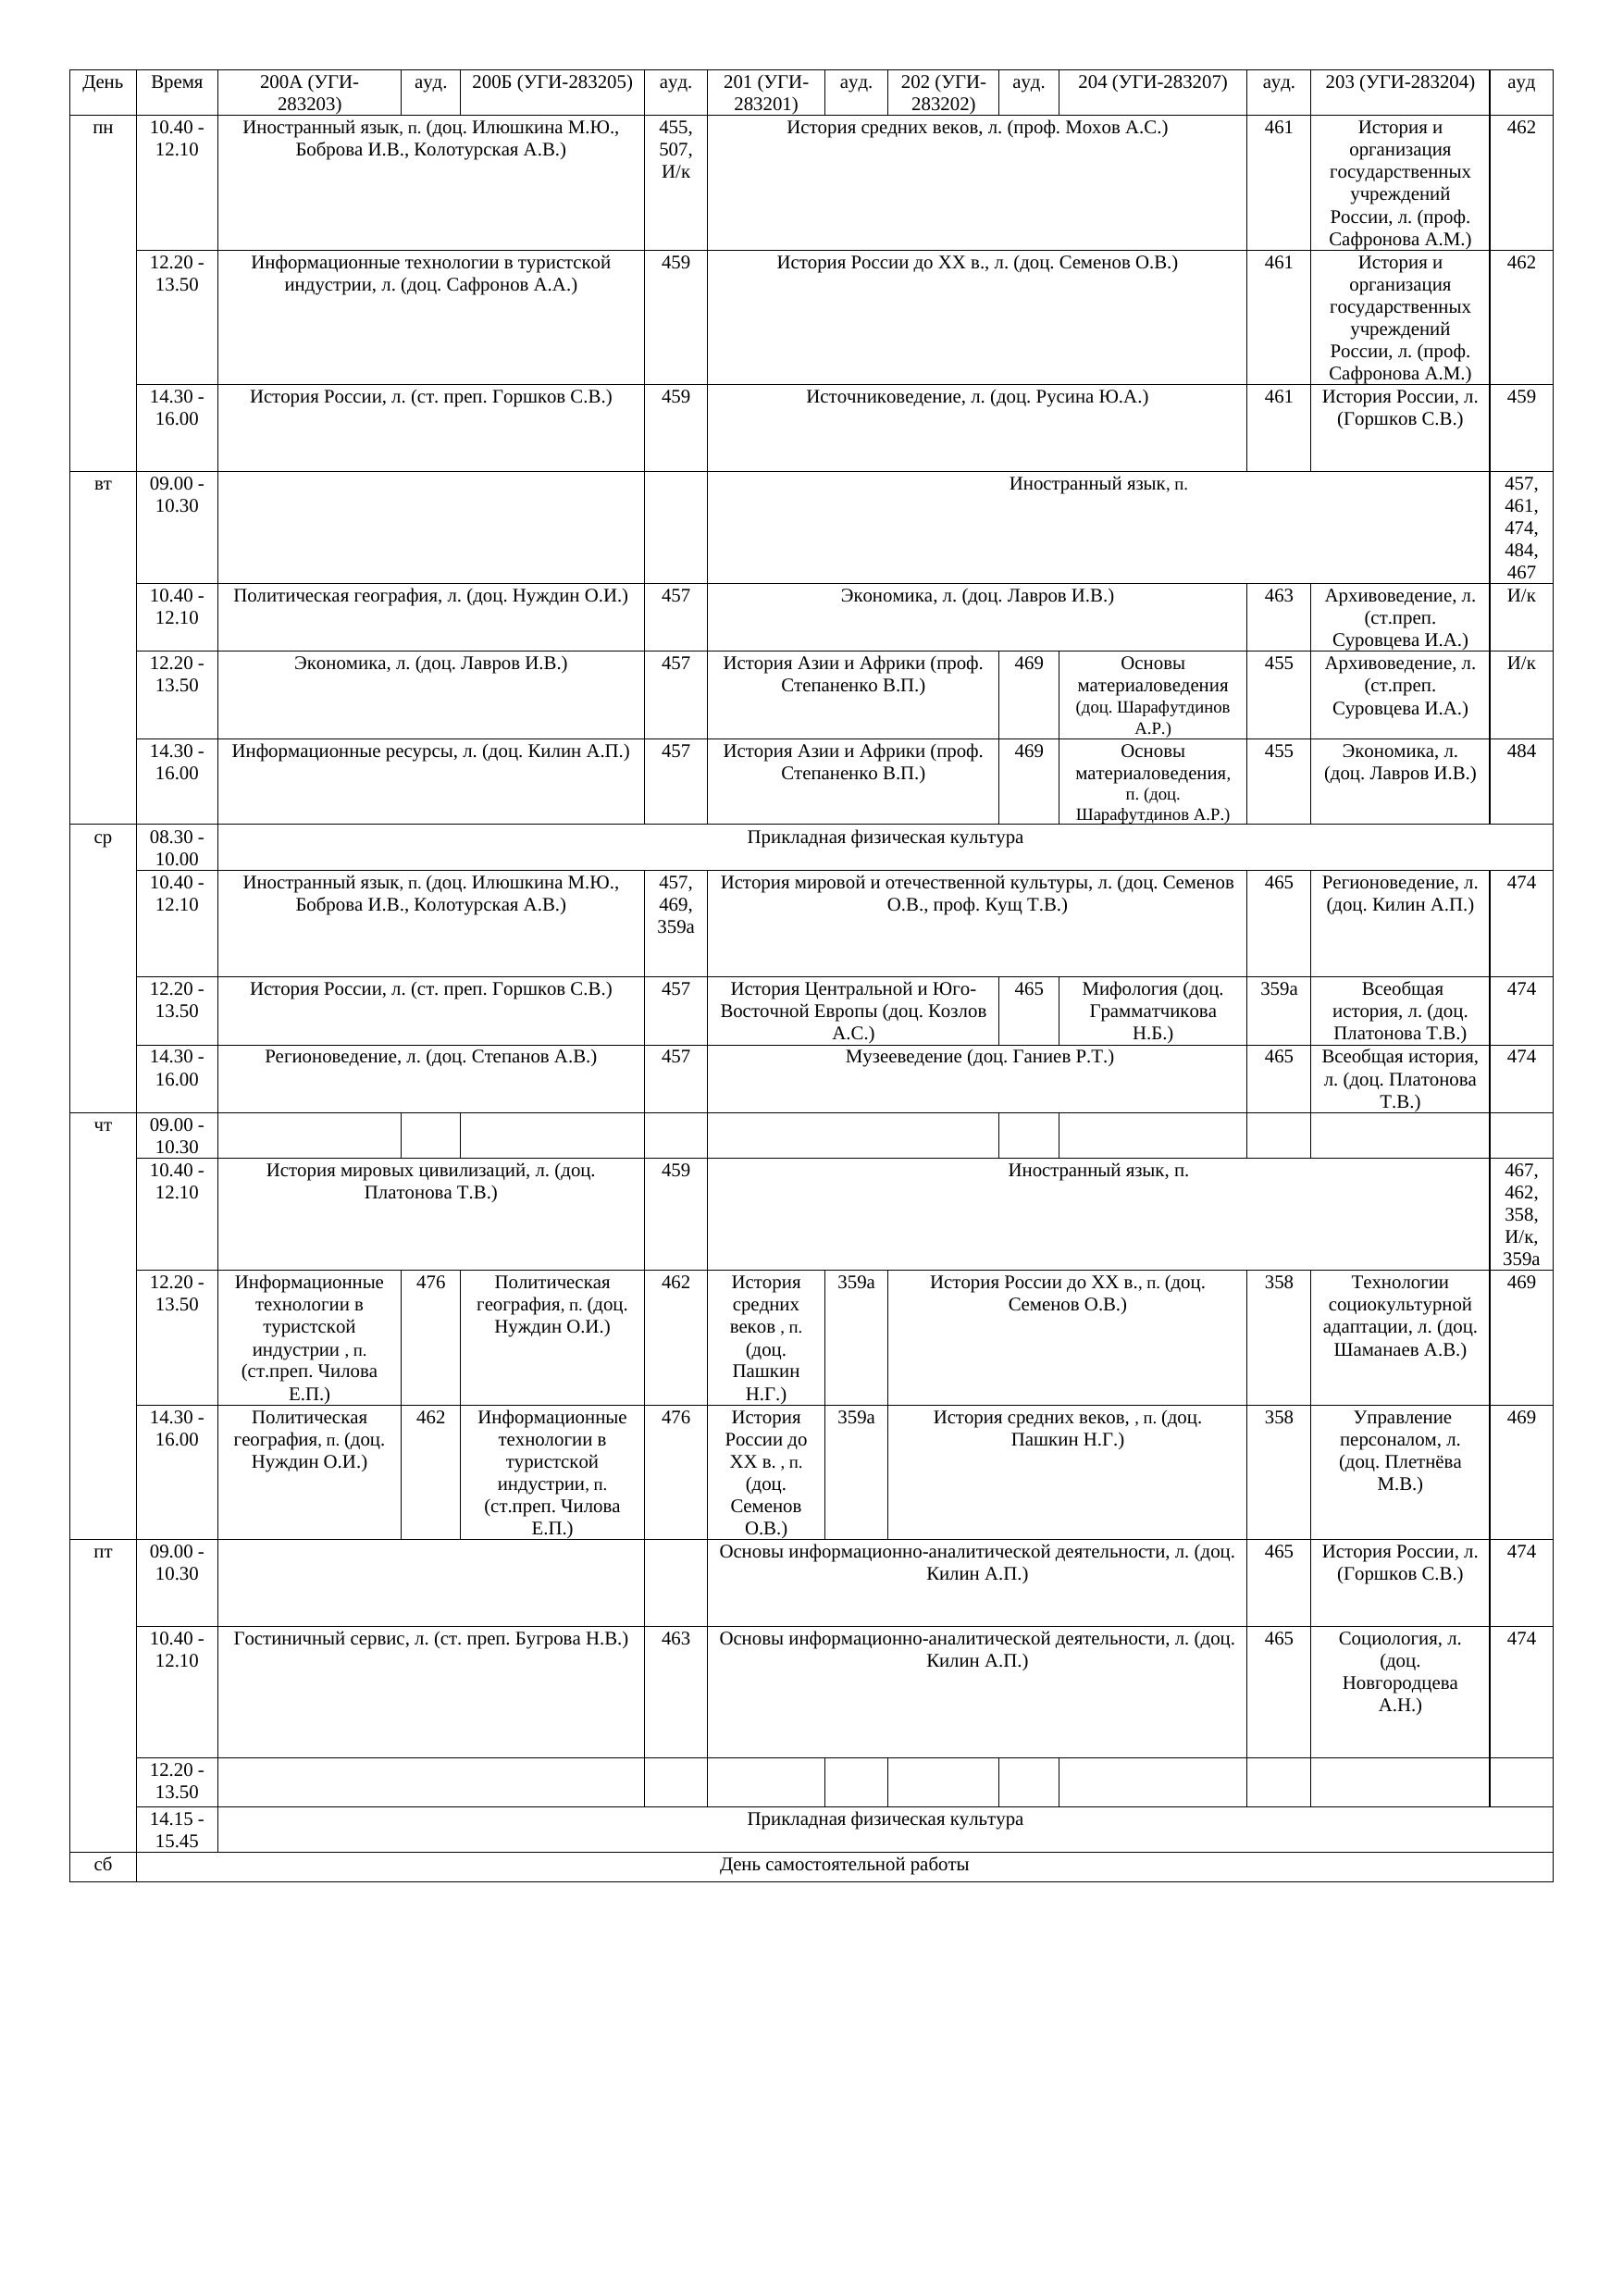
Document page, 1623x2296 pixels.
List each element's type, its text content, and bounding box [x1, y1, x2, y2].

table_cell 463 [1247, 584, 1310, 651]
table_cell Политическая география, л. (доц. Нуждин О.И.) [218, 584, 644, 651]
table_cell История и организация государственных учреждений России, л. (проф. Сафронова А.М.) [1311, 116, 1489, 249]
table_cell 09.00 - 10.30 [137, 1540, 217, 1626]
table_cell [461, 1113, 644, 1158]
table_header 204 (УГИ-283207) [1059, 70, 1246, 115]
table_cell Иностранный язык, п. [708, 1159, 1489, 1270]
table_cell пн [70, 116, 136, 471]
table_cell История России, л. (ст. преп. Горшков С.В.) [218, 385, 644, 471]
table_header 200А (УГИ-283203) [218, 70, 401, 115]
table_cell 474 [1491, 1627, 1553, 1757]
table_cell 462 [1491, 251, 1553, 384]
table_cell 457 [645, 977, 707, 1044]
table_cell Экономика, л. (доц. Лавров И.В.) [1311, 739, 1489, 824]
table_cell 474 [1491, 1046, 1553, 1112]
table_cell [708, 1113, 998, 1158]
table_cell 14.15 - 15.45 [137, 1807, 217, 1852]
table_cell 455 [1247, 652, 1310, 738]
table_header 200Б (УГИ-283205) [461, 70, 644, 115]
table_cell 10.40 - 12.10 [137, 871, 217, 976]
table_cell 09.00 - 10.30 [137, 1113, 217, 1158]
table_cell 14.30 - 16.00 [137, 385, 217, 471]
table_cell чт [70, 1113, 136, 1539]
table_cell [708, 1758, 824, 1806]
table_cell 12.20 - 13.50 [137, 251, 217, 384]
table_cell Регионоведение, л. (доц. Килин А.П.) [1311, 871, 1489, 976]
table_cell 469 [1491, 1406, 1553, 1539]
table_cell История мировых цивилизаций, л. (доц. Платонова Т.В.) [218, 1159, 644, 1270]
table_cell 457 [645, 1046, 707, 1112]
table_cell 10.40 - 12.10 [137, 1159, 217, 1270]
table_cell [888, 1758, 998, 1806]
table_cell [1059, 1758, 1246, 1806]
table_cell История Азии и Африки (проф. Степаненко В.П.) [708, 652, 998, 738]
table_cell 14.30 - 16.00 [137, 1046, 217, 1112]
table_cell 10.40 - 12.10 [137, 1627, 217, 1757]
table_cell [645, 1540, 707, 1626]
table_cell пт [70, 1540, 136, 1852]
table_cell 457 [645, 739, 707, 824]
table_cell Мифология (доц. Грамматчикова Н.Б.) [1059, 977, 1246, 1044]
table_cell 463 [645, 1627, 707, 1757]
table_cell История средних веков, л. (проф. Мохов А.С.) [708, 116, 1246, 249]
table_cell 474 [1491, 977, 1553, 1044]
table_cell 476 [645, 1406, 707, 1539]
table_header ауд [1491, 70, 1553, 115]
table_cell 465 [999, 977, 1059, 1044]
table_cell Информационные технологии в туристской индустрии, л. (доц. Сафронов А.А.) [218, 251, 644, 384]
table_cell История России до XX в., п. (доц. Семенов О.В.) [888, 1271, 1246, 1405]
table_cell 455, 507, И/к [645, 116, 707, 249]
table_cell День самостоятельной работы [137, 1853, 1553, 1880]
table_cell [1059, 1113, 1246, 1158]
table_cell 474 [1491, 1540, 1553, 1626]
table_cell [1491, 1113, 1553, 1158]
table_cell [1311, 1113, 1489, 1158]
table_header 202 (УГИ-283202) [888, 70, 998, 115]
table_cell Экономика, л. (доц. Лавров И.В.) [218, 652, 644, 738]
table_cell История средних веков, , п. (доц. Пашкин Н.Г.) [888, 1406, 1246, 1539]
table_cell Иностранный язык, п. (доц. Илюшкина М.Ю., Боброва И.В., Колотурская А.В.) [218, 871, 644, 976]
table_cell [1491, 1758, 1553, 1806]
table_cell Информационные технологии в туристской индустрии , п. (ст.преп. Чилова Е.П.) [218, 1271, 401, 1405]
table_cell 12.20 - 13.50 [137, 1758, 217, 1806]
table_cell 359а [825, 1406, 887, 1539]
table_cell [825, 1758, 887, 1806]
table_cell 358 [1247, 1271, 1310, 1405]
table_cell Всеобщая история, л. (доц. Платонова Т.В.) [1311, 1046, 1489, 1112]
table_header ауд. [825, 70, 887, 115]
table_cell Экономика, л. (доц. Лавров И.В.) [708, 584, 1246, 651]
table_cell 465 [1247, 871, 1310, 976]
table_header 203 (УГИ-283204) [1311, 70, 1489, 115]
table_cell [218, 1540, 644, 1626]
table_header Время [137, 70, 217, 115]
table_cell [645, 472, 707, 583]
table_cell 462 [645, 1271, 707, 1405]
table_cell [218, 1113, 401, 1158]
table_cell Информационные ресурсы, л. (доц. Килин А.П.) [218, 739, 644, 824]
table_cell История Центральной и Юго-Восточной Европы (доц. Козлов А.С.) [708, 977, 998, 1044]
table_cell 474 [1491, 871, 1553, 976]
table_cell Гостиничный сервис, л. (ст. преп. Бугрова Н.В.) [218, 1627, 644, 1757]
table_cell 12.20 - 13.50 [137, 652, 217, 738]
table_cell 08.30 - 10.00 [137, 825, 217, 869]
table_cell [999, 1758, 1059, 1806]
table_cell История России, л. (ст. преп. Горшков С.В.) [218, 977, 644, 1044]
table_cell Основы информационно-аналитической деятельности, л. (доц. Килин А.П.) [708, 1627, 1246, 1757]
table_cell История средних веков , п. (доц. Пашкин Н.Г.) [708, 1271, 824, 1405]
table_cell 14.30 - 16.00 [137, 1406, 217, 1539]
table_cell 465 [1247, 1540, 1310, 1626]
table_cell 461 [1247, 116, 1310, 249]
table_cell 457 [645, 584, 707, 651]
table_cell Всеобщая история, л. (доц. Платонова Т.В.) [1311, 977, 1489, 1044]
table_cell Источниковедение, л. (доц. Русина Ю.А.) [708, 385, 1246, 471]
table_cell 469 [999, 739, 1059, 824]
table_cell [999, 1113, 1059, 1158]
table_cell [645, 1758, 707, 1806]
table_cell 462 [1491, 116, 1553, 249]
table_cell Иностранный язык, п. (доц. Илюшкина М.Ю., Боброва И.В., Колотурская А.В.) [218, 116, 644, 249]
table_cell 465 [1247, 1046, 1310, 1112]
table_cell [1247, 1758, 1310, 1806]
table_cell 12.20 - 13.50 [137, 1271, 217, 1405]
table_cell Иностранный язык, п. [708, 472, 1489, 583]
table_cell Основы материаловедения (доц. Шарафутдинов А.Р.) [1059, 652, 1246, 738]
table_cell 09.00 - 10.30 [137, 472, 217, 583]
table_cell Социология, л. (доц. Новгородцева А.Н.) [1311, 1627, 1489, 1757]
table_cell Технологии социокультурной адаптации, л. (доц. Шаманаев А.В.) [1311, 1271, 1489, 1405]
table_cell История России до XX в. , п. (доц. Семенов О.В.) [708, 1406, 824, 1539]
table_cell 476 [402, 1271, 460, 1405]
table_header 201 (УГИ-283201) [708, 70, 824, 115]
table_cell История Азии и Африки (проф. Степаненко В.П.) [708, 739, 998, 824]
table_cell 457, 469, 359а [645, 871, 707, 976]
table_cell История России, л. (Горшков С.В.) [1311, 1540, 1489, 1626]
table_cell ср [70, 825, 136, 1112]
table_cell Основы информационно-аналитической деятельности, л. (доц. Килин А.П.) [708, 1540, 1246, 1626]
table_header ауд. [645, 70, 707, 115]
table_cell 14.30 - 16.00 [137, 739, 217, 824]
table_cell 461 [1247, 251, 1310, 384]
table_cell [218, 1758, 644, 1806]
table_cell И/к [1491, 652, 1553, 738]
table_cell Прикладная физическая культура [218, 825, 1553, 869]
table_cell 359а [825, 1271, 887, 1405]
table_cell 455 [1247, 739, 1310, 824]
table_cell 10.40 - 12.10 [137, 584, 217, 651]
table_cell 484 [1491, 739, 1553, 824]
table_cell История и организация государственных учреждений России, л. (проф. Сафронова А.М.) [1311, 251, 1489, 384]
table_cell вт [70, 472, 136, 824]
table_cell История России, л. (Горшков С.В.) [1311, 385, 1489, 471]
table_cell История мировой и отечественной культуры, л. (доц. Семенов О.В., проф. Кущ Т.В.) [708, 871, 1246, 976]
table_cell 465 [1247, 1627, 1310, 1757]
table_header ауд. [999, 70, 1059, 115]
table_cell 359а [1247, 977, 1310, 1044]
table_cell [1311, 1758, 1489, 1806]
table_cell 457 [645, 652, 707, 738]
table_cell 461 [1247, 385, 1310, 471]
table_cell 457, 461, 474, 484, 467 [1491, 472, 1553, 583]
table_cell 358 [1247, 1406, 1310, 1539]
table_cell 467, 462, 358, И/к, 359а [1491, 1159, 1553, 1270]
table_cell Регионоведение, л. (доц. Степанов А.В.) [218, 1046, 644, 1112]
table_cell Основы материаловедения, п. (доц. Шарафутдинов А.Р.) [1059, 739, 1246, 824]
table_cell Архивоведение, л. (ст.преп. Суровцева И.А.) [1311, 584, 1489, 651]
table_cell [1247, 1113, 1310, 1158]
table_cell Политическая география, п. (доц. Нуждин О.И.) [218, 1406, 401, 1539]
table_cell 459 [1491, 385, 1553, 471]
table_cell 10.40 - 12.10 [137, 116, 217, 249]
table_cell 469 [1491, 1271, 1553, 1405]
table_cell [402, 1113, 460, 1158]
table_cell сб [70, 1853, 136, 1880]
table_cell Политическая география, п. (доц. Нуждин О.И.) [461, 1271, 644, 1405]
table_cell Управление персоналом, л. (доц. Плетнёва М.В.) [1311, 1406, 1489, 1539]
table_cell 12.20 - 13.50 [137, 977, 217, 1044]
table_cell 459 [645, 385, 707, 471]
table_cell Прикладная физическая культура [218, 1807, 1553, 1852]
table_cell 459 [645, 1159, 707, 1270]
table_cell [645, 1113, 707, 1158]
table_cell Информационные технологии в туристской индустрии, п. (ст.преп. Чилова Е.П.) [461, 1406, 644, 1539]
table_cell И/к [1491, 584, 1553, 651]
table_cell [218, 472, 644, 583]
table_header День [70, 70, 136, 115]
table_cell Архивоведение, л. (ст.преп. Суровцева И.А.) [1311, 652, 1489, 738]
table_cell 459 [645, 251, 707, 384]
table_cell 462 [402, 1406, 460, 1539]
table_cell 469 [999, 652, 1059, 738]
table_header ауд. [402, 70, 460, 115]
table_header ауд. [1247, 70, 1310, 115]
table_cell История России до XX в., л. (доц. Семенов О.В.) [708, 251, 1246, 384]
table_cell Музееведение (доц. Ганиев Р.Т.) [708, 1046, 1246, 1112]
